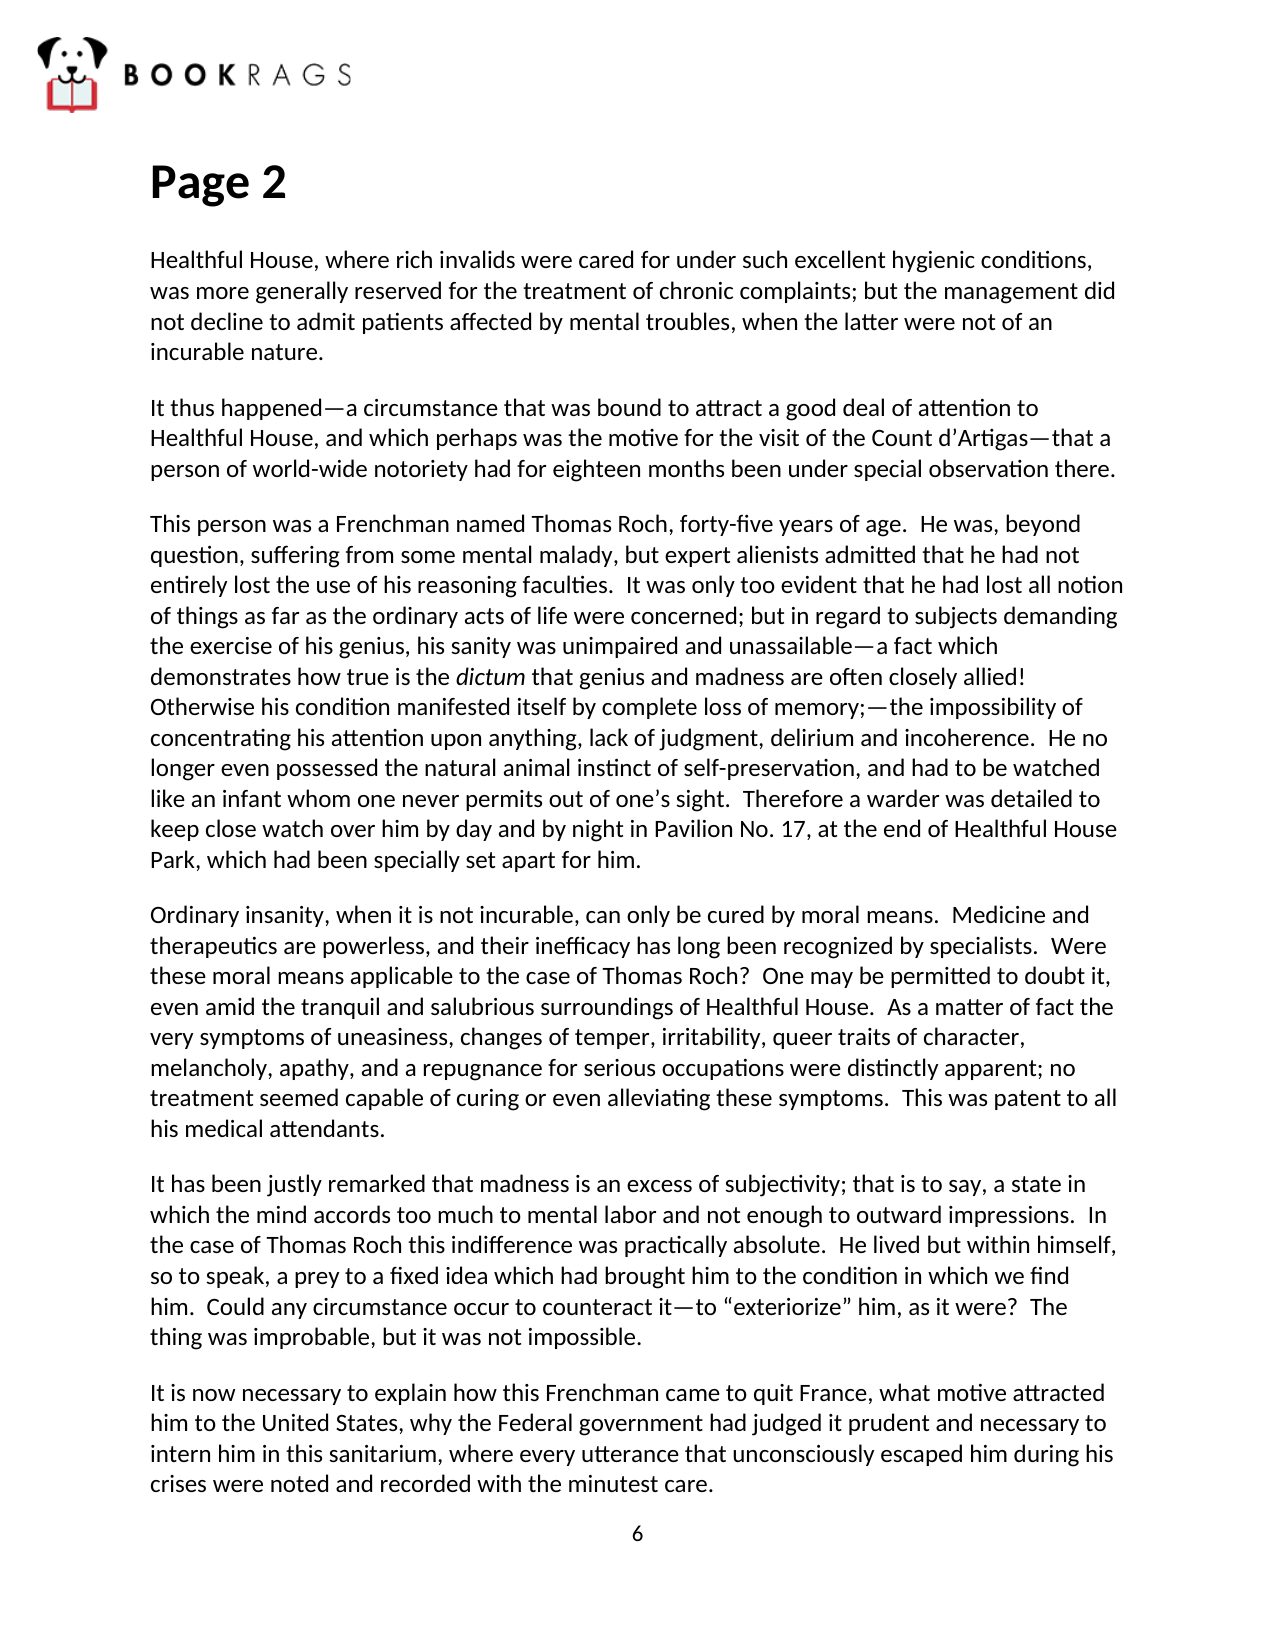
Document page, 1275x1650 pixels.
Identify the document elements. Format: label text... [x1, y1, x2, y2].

text This person was a Frenchman named Thomas Roch, forty-five years of age. He was, beyond question, suffering from some mental malady, but expert alienists admitted that he had not entirely lost the use of his reasoning faculties. It was only too evident that he had lost all notion of things as far as the ordinary acts of life were concerned; but in regard to subjects demanding the exercise of his genius, his sanity was unimpaired and unassailable—­a fact which demonstrates how true is the dictum that genius and madness are often closely allied! Otherwise his condition manifested itself by complete loss of memory;—­the impossibility of concentrating his attention upon anything, lack of judgment, delirium and incoherence. He no longer even possessed the natural animal instinct of self-preservation, and had to be watched like an infant whom one never permits out of one’s sight. Therefore a warder was detailed to keep close watch over him by day and by night in Pavilion No. 17, at the end of Healthful House Park, which had been specially set apart for him. [150, 508, 1125, 874]
text Page 2 [150, 150, 1125, 211]
text It thus happened—­a circumstance that was bound to attract a good deal of attention to Healthful House, and which perhaps was the motive for the visit of the Count d’Artigas—­that a person of world-wide notoriety had for eighteen months been under special observation there. [150, 392, 1125, 483]
text Healthful House, where rich invalids were cared for under such excellent hygienic conditions, was more generally reserved for the treatment of chronic complaints; but the management did not decline to admit patients affected by mental troubles, when the latter were not of an incurable nature. [150, 244, 1125, 367]
text Ordinary insanity, when it is not incurable, can only be cured by moral means. Medicine and therapeutics are powerless, and their inefficacy has long been recognized by specialists. Were these moral means applicable to the case of Thomas Roch? One may be permitted to doubt it, even amid the tranquil and salubrious surroundings of Healthful House. As a matter of fact the very symptoms of uneasiness, changes of temper, irritability, queer traits of character, melancholy, apathy, and a repugnance for serious occupations were distinctly apparent; no treatment seemed capable of curing or even alleviating these symptoms. This was patent to all his medical attendants. [150, 899, 1125, 1144]
text It has been justly remarked that madness is an excess of subjectivity; that is to say, a state in which the mind accords too much to mental labor and not enough to outward impressions. In the case of Thomas Roch this indifference was practically absolute. He lived but within himself, so to speak, a prey to a fixed idea which had brought him to the condition in which we find him. Could any circumstance occur to counteract it—­to “exteriorize” him, as it were? The thing was improbable, but it was not impossible. [150, 1169, 1125, 1352]
picture [37, 37, 351, 113]
text It is now necessary to explain how this Frenchman came to quit France, what motive attracted him to the United States, why the Federal government had judged it prudent and necessary to intern him in this sanitarium, where every utterance that unconsciously escaped him during his crises were noted and recorded with the minutest care. [150, 1377, 1125, 1499]
